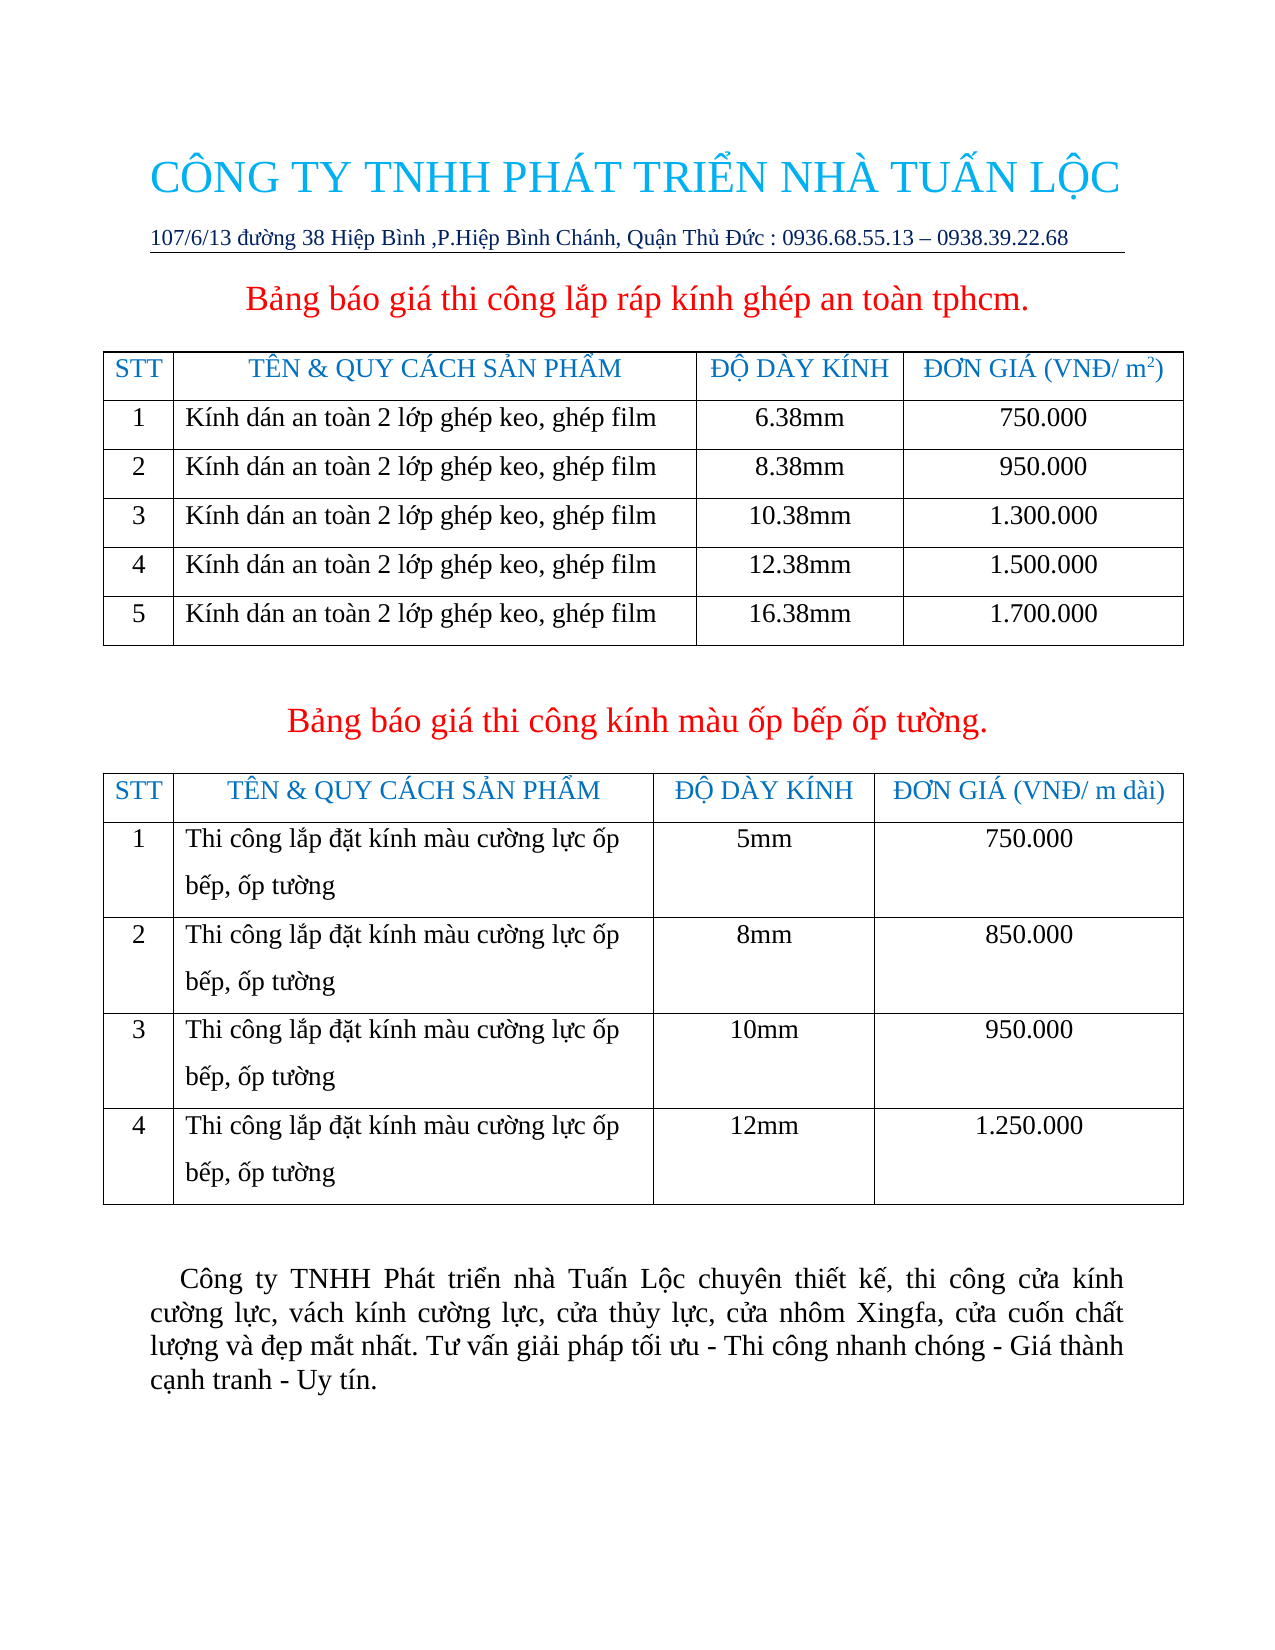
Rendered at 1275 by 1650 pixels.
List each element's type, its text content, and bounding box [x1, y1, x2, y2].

text Bảng báo giá thi công kính màu ốp bếp ốp tường. [150, 699, 1125, 740]
table_cell 2 [104, 450, 173, 498]
table_cell 5 [104, 597, 173, 644]
table_header TÊN & QUY CÁCH SẢN PHẨM [174, 353, 696, 400]
table_cell 4 [104, 1109, 173, 1204]
table_cell 10.38mm [697, 499, 903, 547]
table_cell 850.000 [875, 918, 1183, 1013]
table_cell Thi công lắp đặt kính màu cường lực ốp bếp, ốp tường [174, 1014, 653, 1108]
table_cell 5mm [654, 823, 874, 917]
table_cell 950.000 [904, 450, 1183, 498]
table_header STT [104, 353, 173, 400]
text 107/6/13 đường 38 Hiệp Bình ,P.Hiệp Bình Chánh, Quận Thủ Đức : 0936.68.55.13 – 0938.39.22.68 [150, 223, 1125, 252]
table_header ĐỘ DÀY KÍNH [654, 774, 874, 822]
table_header TÊN & QUY CÁCH SẢN PHẨM [174, 774, 653, 822]
table_cell 2 [104, 918, 173, 1013]
table_cell Thi công lắp đặt kính màu cường lực ốp bếp, ốp tường [174, 823, 653, 917]
table_header ĐỘ DÀY KÍNH [697, 353, 903, 400]
text CÔNG TY TNHH PHÁT TRIỂN NHÀ TUẤN LỘC [150, 150, 1125, 203]
table_cell 1.300.000 [904, 499, 1183, 547]
table_cell 8mm [654, 918, 874, 1013]
table_header STT [104, 774, 173, 822]
text Công ty TNHH Phát triển nhà Tuấn Lộc chuyên thiết kế, thi công cửa kính cường lực, vách kính cường lực, cửa thủy lực, cửa nhôm Xingfa, cửa cuốn chất lượng và đẹp mắt nhất. Tư vấn giải pháp tối ưu - Thi công nhanh chóng - Giá thành cạnh tranh - Uy tín. [150, 1261, 1125, 1396]
table_cell 3 [104, 1014, 173, 1108]
table_cell 1 [104, 823, 173, 917]
table_cell 10mm [654, 1014, 874, 1108]
table_cell 1.500.000 [904, 548, 1183, 596]
table_cell Thi công lắp đặt kính màu cường lực ốp bếp, ốp tường [174, 1109, 653, 1204]
table_cell 12mm [654, 1109, 874, 1204]
table_cell 1.250.000 [875, 1109, 1183, 1204]
table_cell 1.700.000 [904, 597, 1183, 644]
table_cell 12.38mm [697, 548, 903, 596]
table_cell Kính dán an toàn 2 lớp ghép keo, ghép film [174, 597, 696, 644]
table_cell 750.000 [875, 823, 1183, 917]
table_cell Kính dán an toàn 2 lớp ghép keo, ghép film [174, 450, 696, 498]
text Bảng báo giá thi công lắp ráp kính ghép an toàn tphcm. [150, 278, 1125, 318]
table_cell 950.000 [875, 1014, 1183, 1108]
table_cell 16.38mm [697, 597, 903, 644]
table_cell Thi công lắp đặt kính màu cường lực ốp bếp, ốp tường [174, 918, 653, 1013]
table_cell Kính dán an toàn 2 lớp ghép keo, ghép film [174, 499, 696, 547]
table_cell 8.38mm [697, 450, 903, 498]
table_cell 1 [104, 401, 173, 449]
table_cell 6.38mm [697, 401, 903, 449]
table_header ĐƠN GIÁ (VNĐ/ m2) [904, 353, 1183, 400]
table_cell Kính dán an toàn 2 lớp ghép keo, ghép film [174, 401, 696, 449]
table_cell 750.000 [904, 401, 1183, 449]
table_header ĐƠN GIÁ (VNĐ/ m dài) [875, 774, 1183, 822]
table_cell Kính dán an toàn 2 lớp ghép keo, ghép film [174, 548, 696, 596]
table_cell 4 [104, 548, 173, 596]
table_cell 3 [104, 499, 173, 547]
